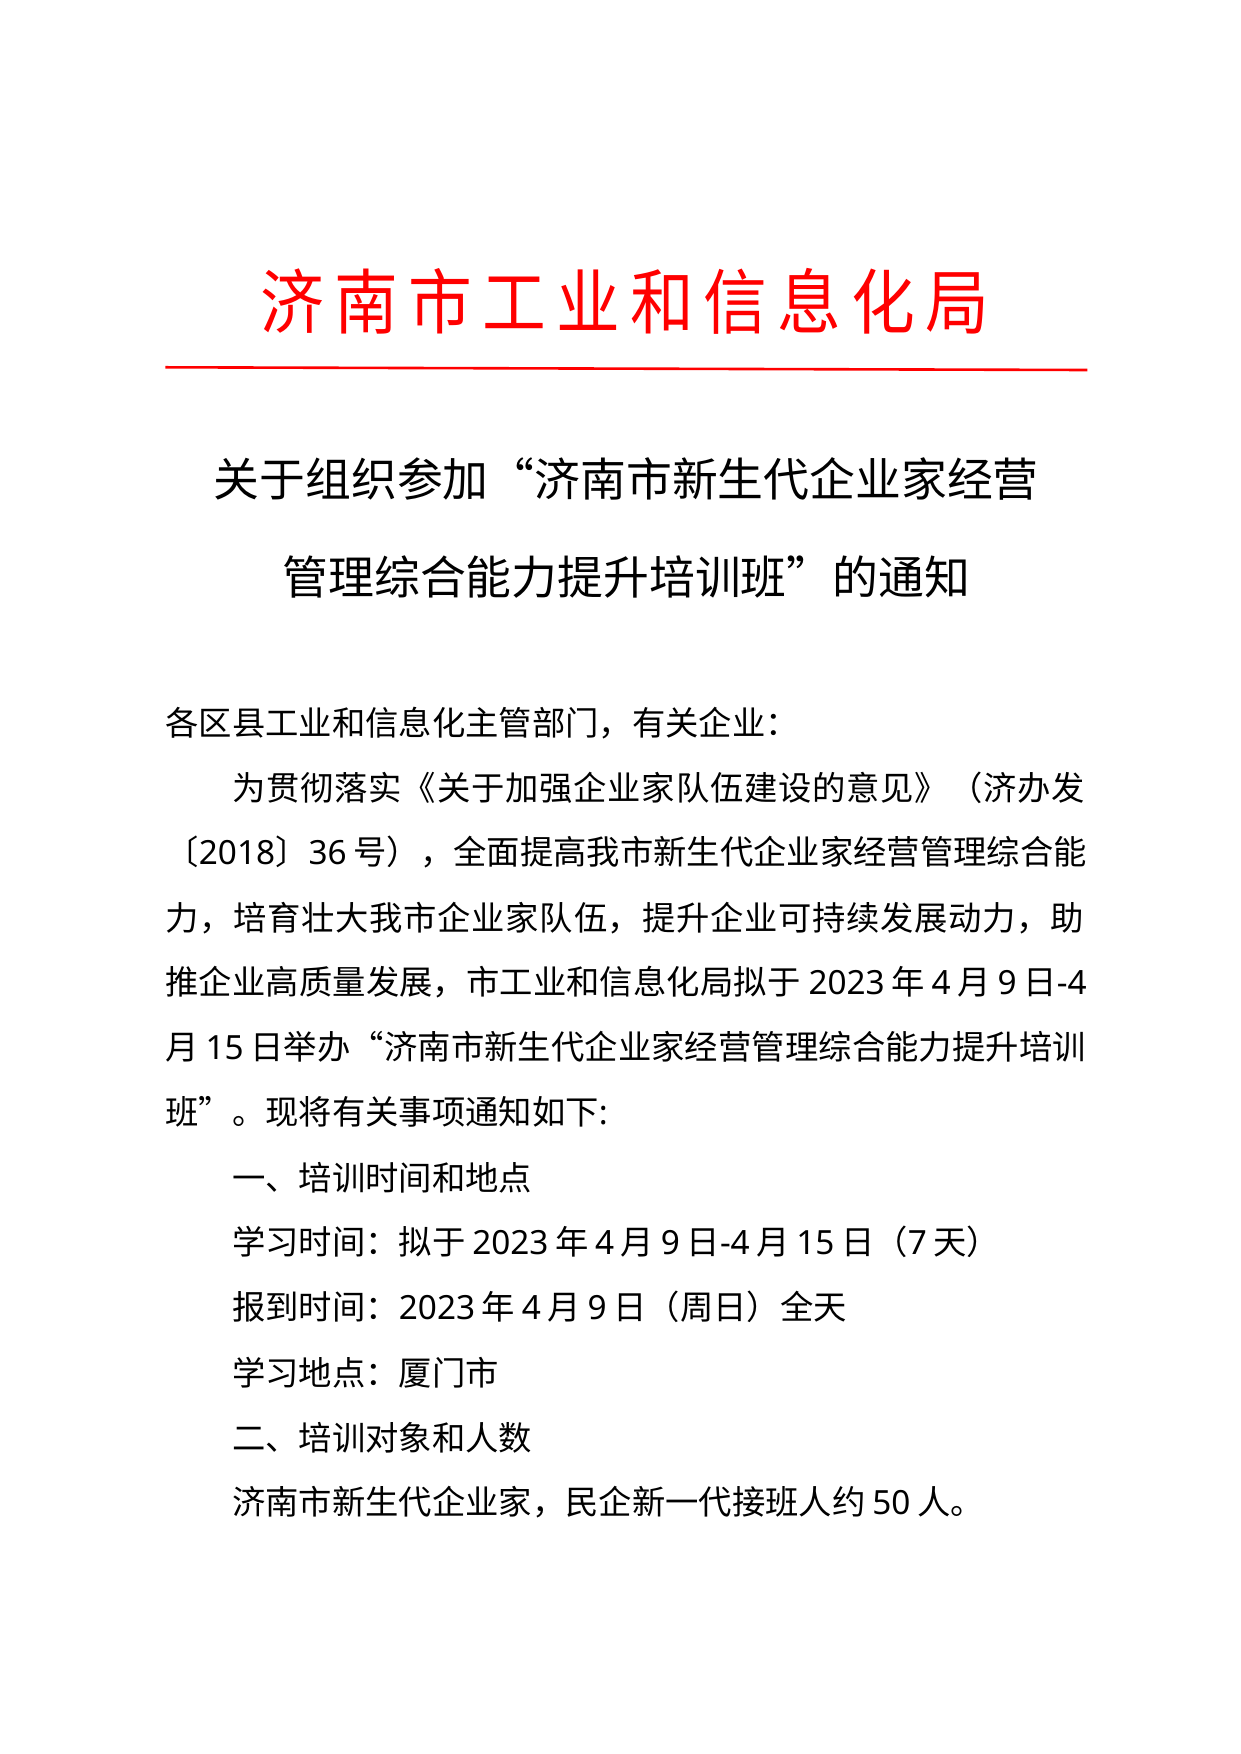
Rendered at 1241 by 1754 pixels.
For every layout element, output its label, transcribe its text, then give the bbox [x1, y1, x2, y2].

list 培训时间和地点 [165, 1143, 1087, 1208]
text 济南市新生代企业家，民企新一代接班人约50人。 [165, 1468, 1087, 1533]
text 学习地点：厦门市 [165, 1338, 1087, 1403]
text 管理综合能力提升培训班”的通知 [165, 525, 1087, 623]
text 济 南 市 工 业 和 信 息 化 局 [165, 233, 1087, 363]
text 关于组织参加“济南市新生代企业家经营 [165, 428, 1087, 525]
text 各区县工业和信息化主管部门，有关企业： [165, 688, 1087, 753]
text 报到时间：2023年4月9日（周日）全天 [165, 1273, 1087, 1338]
text 学习时间：拟于2023年4月9日-4月15日（7天） [165, 1208, 1087, 1273]
text 为贯彻落实《关于加强企业家队伍建设的意见》（济办发〔2018〕36号），全面提高我市新生代企业家经营管理综合能力，培育壮大我市企业家队伍，提升企业可持续发展动力，助推企业高质量发展，市工业和信息化局拟于2023年4月9日-4月15日举办“济南市新生代企业家经营管理综合能力提升培训班”。现将有关事项通知如下: [165, 753, 1087, 1143]
list 培训对象和人数 [165, 1403, 1087, 1468]
